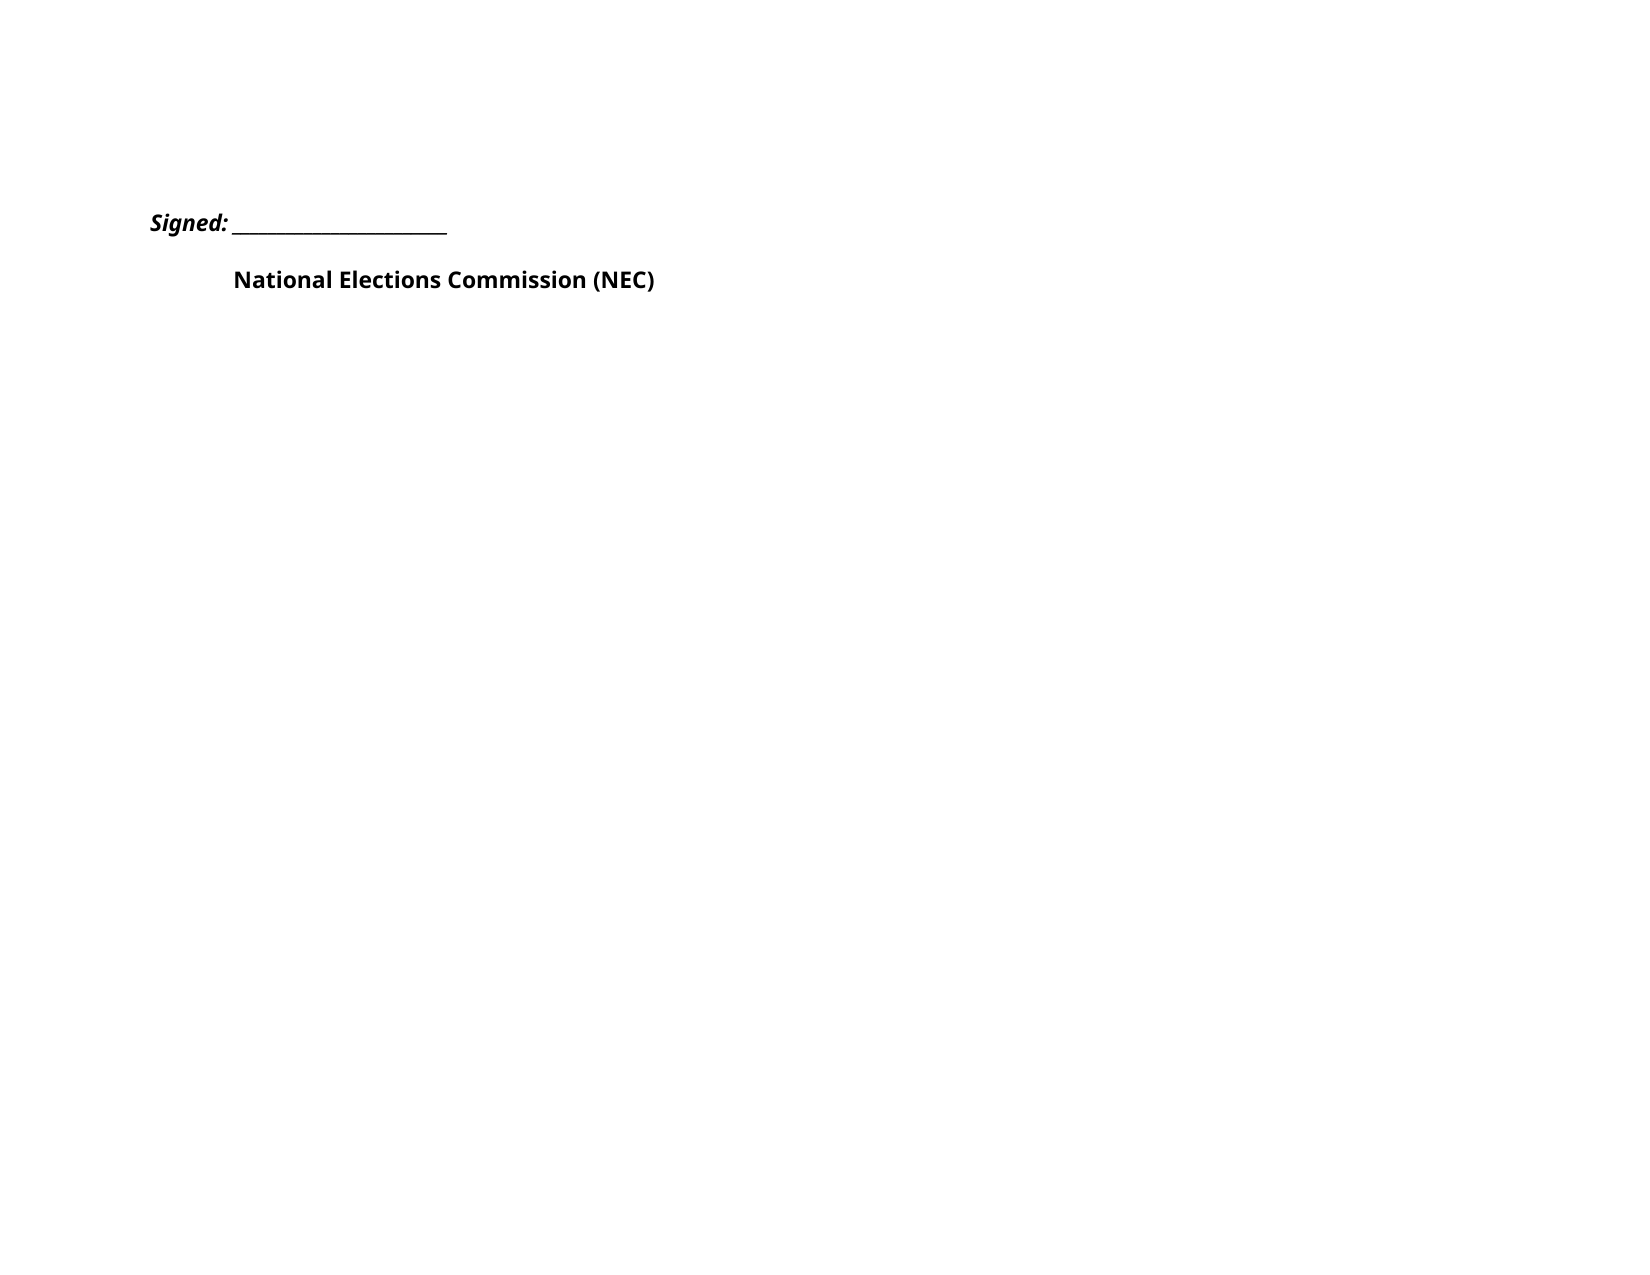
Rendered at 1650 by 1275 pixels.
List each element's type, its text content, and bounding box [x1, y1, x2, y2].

text Signed: ________________________ [150, 207, 1500, 238]
text National Elections Commission (NEC) [150, 263, 1500, 295]
